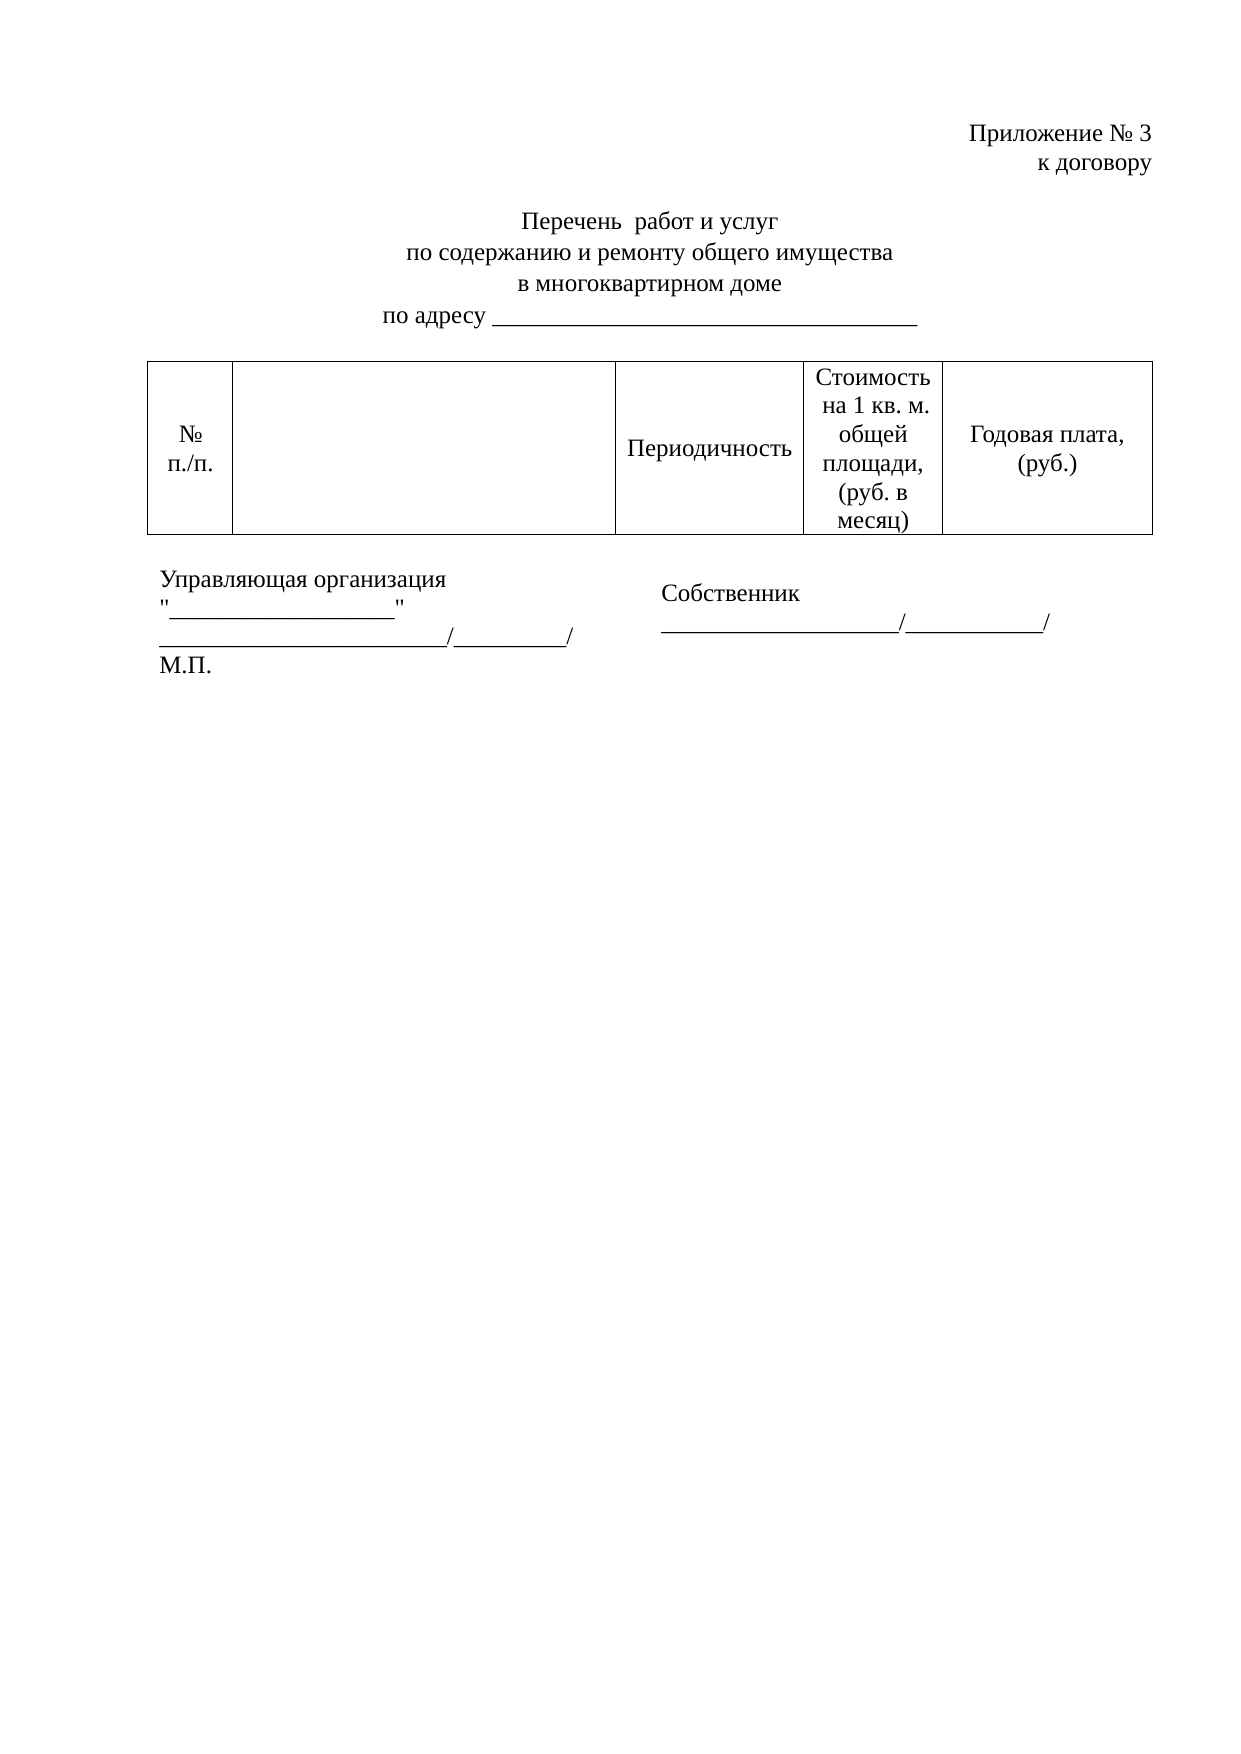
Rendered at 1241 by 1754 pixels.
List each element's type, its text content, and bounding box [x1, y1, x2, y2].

table_cell Управляющая организация "__________________" _______________________/_________/ М.П. [148, 535, 650, 679]
table_header Стоимость на 1 кв. м. общей площади, (руб. в месяц) [804, 362, 942, 534]
text по содержанию и ремонту общего имущества [148, 236, 1152, 267]
text по адресу __________________________________ [148, 298, 1152, 329]
table_header Годовая плата, (руб.) [943, 362, 1152, 534]
table_header [233, 362, 615, 534]
text к договору [148, 147, 1152, 176]
text Приложение № 3 [148, 118, 1152, 147]
table_header Периодичность [616, 362, 803, 534]
text в многоквартирном доме [148, 267, 1152, 298]
table_header № п./п. [148, 362, 232, 534]
table_cell Собственник ___________________/___________/ [650, 535, 1152, 679]
text Перечень работ и услуг [148, 204, 1152, 236]
